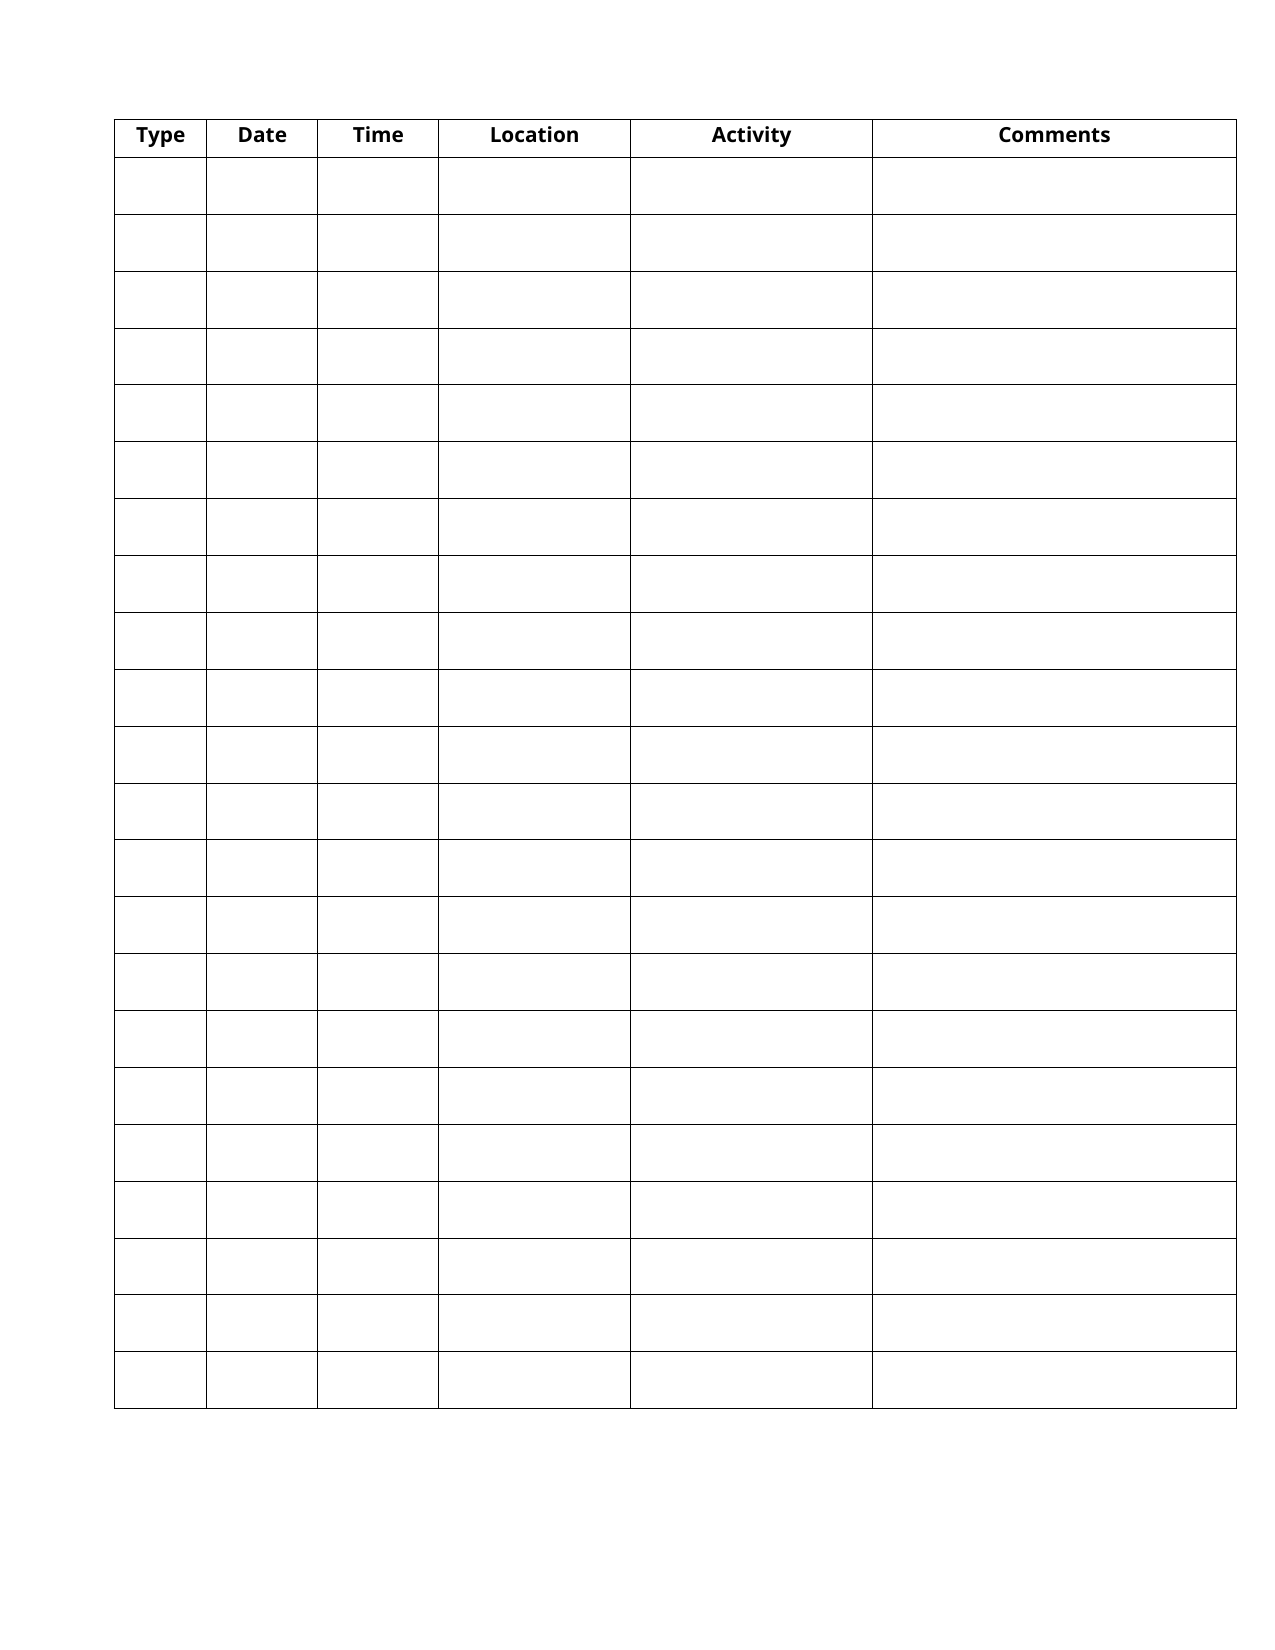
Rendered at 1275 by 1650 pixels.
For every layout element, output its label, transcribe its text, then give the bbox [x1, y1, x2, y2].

table_cell [115, 329, 206, 384]
table_cell [207, 499, 317, 555]
table_cell [207, 670, 317, 726]
table_cell [207, 158, 317, 214]
table_cell [207, 897, 317, 953]
table_cell [873, 215, 1236, 271]
table_cell [439, 272, 630, 327]
table_cell [439, 1352, 630, 1408]
table_cell [873, 272, 1236, 327]
table_cell [439, 1068, 630, 1124]
table_cell [318, 556, 438, 612]
table_cell [873, 727, 1236, 782]
table_cell [873, 784, 1236, 839]
table_cell [631, 442, 872, 498]
table_cell [631, 1295, 872, 1351]
table_cell [115, 727, 206, 782]
table_cell [439, 158, 630, 214]
table_cell [439, 556, 630, 612]
table_cell [631, 613, 872, 669]
table_cell [873, 499, 1236, 555]
table_cell [318, 613, 438, 669]
table_cell [115, 670, 206, 726]
table_cell [439, 784, 630, 839]
table_cell [439, 499, 630, 555]
table_cell [631, 784, 872, 839]
table_header Date [207, 120, 317, 157]
table_cell [207, 1125, 317, 1181]
table_cell [631, 556, 872, 612]
table_cell [439, 1182, 630, 1237]
table_cell [318, 1125, 438, 1181]
table_cell [115, 499, 206, 555]
table_cell [631, 670, 872, 726]
table_cell [115, 1011, 206, 1067]
table_header Location [439, 120, 630, 157]
table_cell [207, 784, 317, 839]
table_cell [631, 1068, 872, 1124]
table_cell [631, 840, 872, 896]
table_cell [631, 1352, 872, 1408]
table_cell [631, 897, 872, 953]
table_cell [439, 215, 630, 271]
table_cell [115, 556, 206, 612]
table_header Type [115, 120, 206, 157]
table_cell [115, 954, 206, 1010]
table_cell [873, 329, 1236, 384]
table_cell [631, 272, 872, 327]
table_cell [115, 385, 206, 441]
table_cell [115, 158, 206, 214]
table_cell [439, 1295, 630, 1351]
table_cell [439, 954, 630, 1010]
table_cell [318, 1182, 438, 1237]
table_cell [115, 272, 206, 327]
table_cell [631, 1011, 872, 1067]
table_cell [439, 613, 630, 669]
table_cell [207, 1352, 317, 1408]
table_cell [873, 556, 1236, 612]
table_cell [439, 840, 630, 896]
table_cell [318, 215, 438, 271]
table_cell [631, 727, 872, 782]
table_cell [207, 385, 317, 441]
table_cell [207, 556, 317, 612]
table_header Activity [631, 120, 872, 157]
table_cell [115, 1125, 206, 1181]
table_header Time [318, 120, 438, 157]
table_cell [318, 499, 438, 555]
table_cell [318, 1352, 438, 1408]
table_cell [439, 329, 630, 384]
table_cell [318, 1011, 438, 1067]
table_cell [318, 1239, 438, 1294]
table_cell [207, 613, 317, 669]
table_cell [207, 1182, 317, 1237]
table_cell [439, 1125, 630, 1181]
table_cell [439, 385, 630, 441]
table_cell [318, 670, 438, 726]
table_cell [873, 1295, 1236, 1351]
table_cell [207, 329, 317, 384]
table_cell [439, 442, 630, 498]
table_cell [115, 1352, 206, 1408]
table_cell [873, 1239, 1236, 1294]
table_cell [207, 727, 317, 782]
table_cell [115, 897, 206, 953]
table_cell [318, 442, 438, 498]
table_cell [318, 897, 438, 953]
table_cell [439, 727, 630, 782]
table_cell [631, 158, 872, 214]
table_cell [439, 897, 630, 953]
table_cell [318, 727, 438, 782]
table_cell [873, 1068, 1236, 1124]
table_cell [439, 1239, 630, 1294]
table_cell [115, 442, 206, 498]
table_cell [873, 158, 1236, 214]
table_cell [631, 1182, 872, 1237]
table_cell [631, 329, 872, 384]
table_cell [207, 272, 317, 327]
table_cell [318, 385, 438, 441]
table_cell [631, 499, 872, 555]
table_cell [631, 1125, 872, 1181]
table_cell [318, 1295, 438, 1351]
table_cell [207, 1068, 317, 1124]
table_cell [873, 1352, 1236, 1408]
table_cell [318, 158, 438, 214]
table_cell [207, 1239, 317, 1294]
table_cell [207, 442, 317, 498]
table_cell [631, 954, 872, 1010]
table_cell [318, 784, 438, 839]
table_cell [318, 840, 438, 896]
table_cell [873, 613, 1236, 669]
table_cell [873, 897, 1236, 953]
table_cell [873, 954, 1236, 1010]
table_cell [207, 1011, 317, 1067]
table_cell [631, 1239, 872, 1294]
table_cell [873, 840, 1236, 896]
table_cell [318, 954, 438, 1010]
table_cell [318, 272, 438, 327]
table_header Comments [873, 120, 1236, 157]
table_cell [115, 840, 206, 896]
table_cell [873, 1011, 1236, 1067]
table_cell [115, 1239, 206, 1294]
table_cell [873, 442, 1236, 498]
table_cell [873, 385, 1236, 441]
table_cell [115, 1182, 206, 1237]
table_cell [318, 329, 438, 384]
table_cell [115, 1068, 206, 1124]
table_cell [115, 784, 206, 839]
table_cell [873, 670, 1236, 726]
table_cell [873, 1125, 1236, 1181]
table_cell [207, 1295, 317, 1351]
table_cell [207, 215, 317, 271]
table_cell [631, 215, 872, 271]
table_cell [207, 840, 317, 896]
table_cell [439, 1011, 630, 1067]
table_cell [115, 1295, 206, 1351]
table_cell [318, 1068, 438, 1124]
table_cell [115, 613, 206, 669]
table_cell [115, 215, 206, 271]
table_cell [207, 954, 317, 1010]
table_cell [631, 385, 872, 441]
table_cell [873, 1182, 1236, 1237]
table_cell [439, 670, 630, 726]
